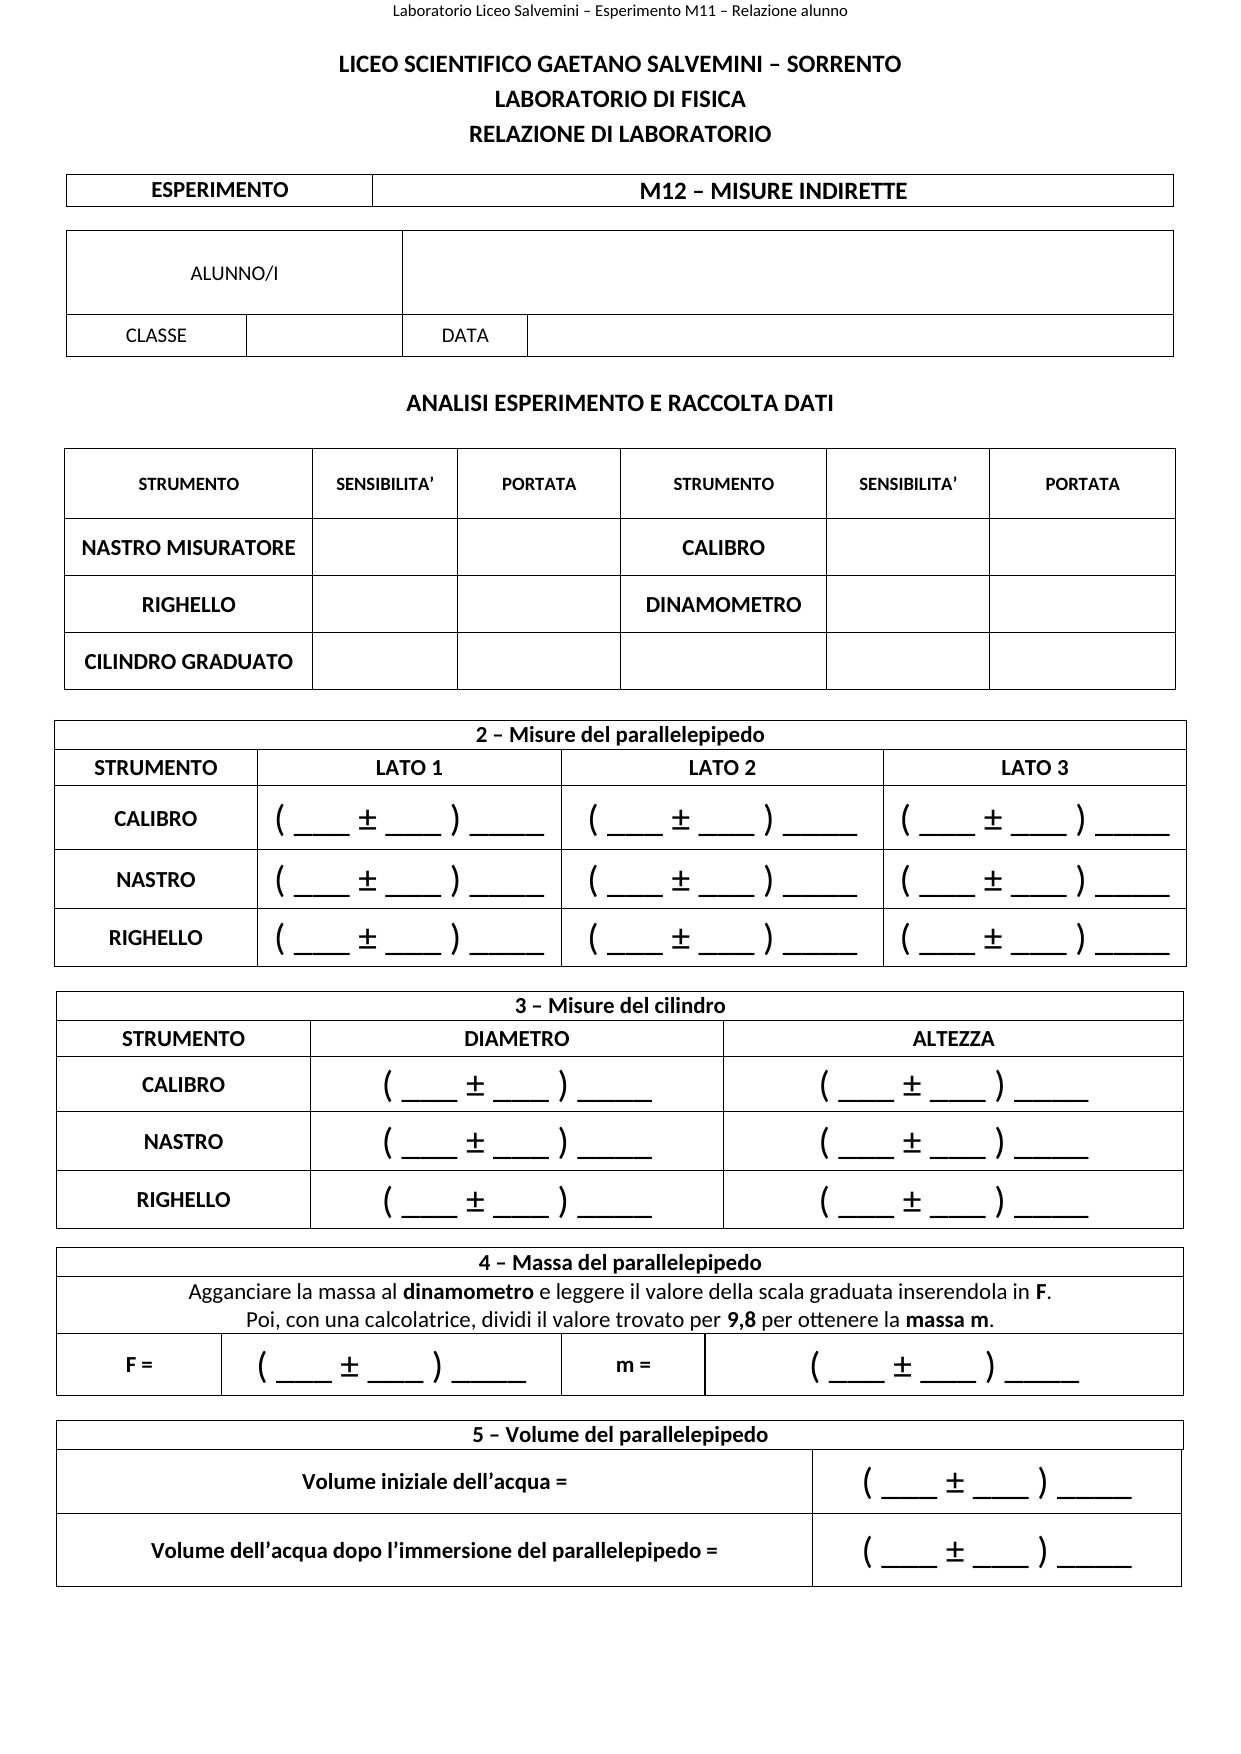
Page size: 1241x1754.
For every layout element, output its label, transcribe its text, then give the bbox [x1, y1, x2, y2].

table_cell F = [57, 1334, 221, 1395]
table_header [403, 231, 1173, 314]
table_cell ( ___ ± ___ ) ____ [562, 909, 883, 966]
table_cell DATA [403, 315, 527, 356]
table_cell Volume iniziale dell’acqua = [57, 1450, 812, 1513]
text ANALISI ESPERIMENTO E RACCOLTA DATI [44, 357, 1196, 418]
table_cell CILINDRO GRADUATO [65, 633, 312, 689]
table_cell ( ___ ± ___ ) ____ [813, 1514, 1181, 1586]
table_cell [313, 576, 457, 632]
text LICEO SCIENTIFICO GAETANO SALVEMINI – SORRENTO LABORATORIO DI FISICA RELAZIONE DI LABORATORIO [44, 48, 1196, 149]
table_cell [313, 519, 457, 575]
table_cell LATO 2 [562, 750, 883, 785]
table_cell ( ___ ± ___ ) ____ [222, 1334, 561, 1395]
table_cell NASTRO [57, 1112, 310, 1170]
table_cell NASTRO [55, 850, 257, 907]
table_cell [827, 633, 989, 689]
table_cell CLASSE [67, 315, 246, 356]
table_cell RIGHELLO [57, 1171, 310, 1228]
table_header 5 – Volume del parallelepipedo [57, 1421, 1183, 1449]
table_cell ( ___ ± ___ ) ____ [884, 909, 1186, 966]
table_header ESPERIMENTO [67, 175, 372, 206]
table_cell [247, 315, 402, 356]
table_cell ( ___ ± ___ ) ____ [258, 850, 561, 907]
table_cell CALIBRO [55, 786, 257, 849]
table_header 2 – Misure del parallelepipedo [55, 721, 1186, 749]
table_cell ( ___ ± ___ ) ____ [724, 1057, 1183, 1111]
table_cell [990, 576, 1175, 632]
table_cell RIGHELLO [65, 576, 312, 632]
table_cell [313, 633, 457, 689]
table_header SENSIBILITA’ [313, 449, 457, 518]
table_cell DINAMOMETRO [621, 576, 826, 632]
table_cell CALIBRO [57, 1057, 310, 1111]
table_cell STRUMENTO [57, 1021, 310, 1056]
table_cell [827, 576, 989, 632]
table_cell [621, 633, 826, 689]
table_cell ( ___ ± ___ ) ____ [884, 850, 1186, 907]
table_cell [458, 633, 620, 689]
table_cell ( ___ ± ___ ) ____ [258, 786, 561, 849]
table_header M12 – MISURE INDIRETTE [373, 175, 1173, 206]
table_cell NASTRO MISURATORE [65, 519, 312, 575]
table_header ALUNNO/I [67, 231, 402, 314]
table_cell STRUMENTO [55, 750, 257, 785]
table_cell Volume dell’acqua dopo l’immersione del parallelepipedo = [57, 1514, 812, 1586]
table_cell LATO 1 [258, 750, 561, 785]
table_header 3 – Misure del cilindro [57, 992, 1183, 1020]
table_cell [458, 576, 620, 632]
table_cell ( ___ ± ___ ) ____ [813, 1450, 1181, 1513]
table_header SENSIBILITA’ [827, 449, 989, 518]
table_cell m = [562, 1334, 704, 1395]
table_cell ( ___ ± ___ ) ____ [311, 1112, 723, 1170]
table_header PORTATA [990, 449, 1175, 518]
table_cell [990, 519, 1175, 575]
table_cell ( ___ ± ___ ) ____ [724, 1171, 1183, 1228]
table_cell ( ___ ± ___ ) ____ [562, 850, 883, 907]
table_cell ( ___ ± ___ ) ____ [724, 1112, 1183, 1170]
table_header PORTATA [458, 449, 620, 518]
table_cell Agganciare la massa al dinamometro e leggere il valore della scala graduata inserendola in F. Poi, con una calcolatrice, dividi il valore trovato per 9,8 per ottenere la massa m. [57, 1277, 1183, 1333]
table_cell RIGHELLO [55, 909, 257, 966]
table_cell ( ___ ± ___ ) ____ [311, 1171, 723, 1228]
table_cell CALIBRO [621, 519, 826, 575]
table_cell ( ___ ± ___ ) ____ [258, 909, 561, 966]
table_cell LATO 3 [884, 750, 1186, 785]
table_cell [827, 519, 989, 575]
table_cell [990, 633, 1175, 689]
table_cell [458, 519, 620, 575]
table_cell ( ___ ± ___ ) ____ [706, 1334, 1183, 1395]
table_header STRUMENTO [65, 449, 312, 518]
table_header 4 – Massa del parallelepipedo [57, 1248, 1183, 1276]
table_cell ( ___ ± ___ ) ____ [884, 786, 1186, 849]
table_cell ( ___ ± ___ ) ____ [562, 786, 883, 849]
table_cell DIAMETRO [311, 1021, 723, 1056]
table_cell ( ___ ± ___ ) ____ [311, 1057, 723, 1111]
table_cell [528, 315, 1173, 356]
table_header STRUMENTO [621, 449, 826, 518]
table_cell ALTEZZA [724, 1021, 1183, 1056]
